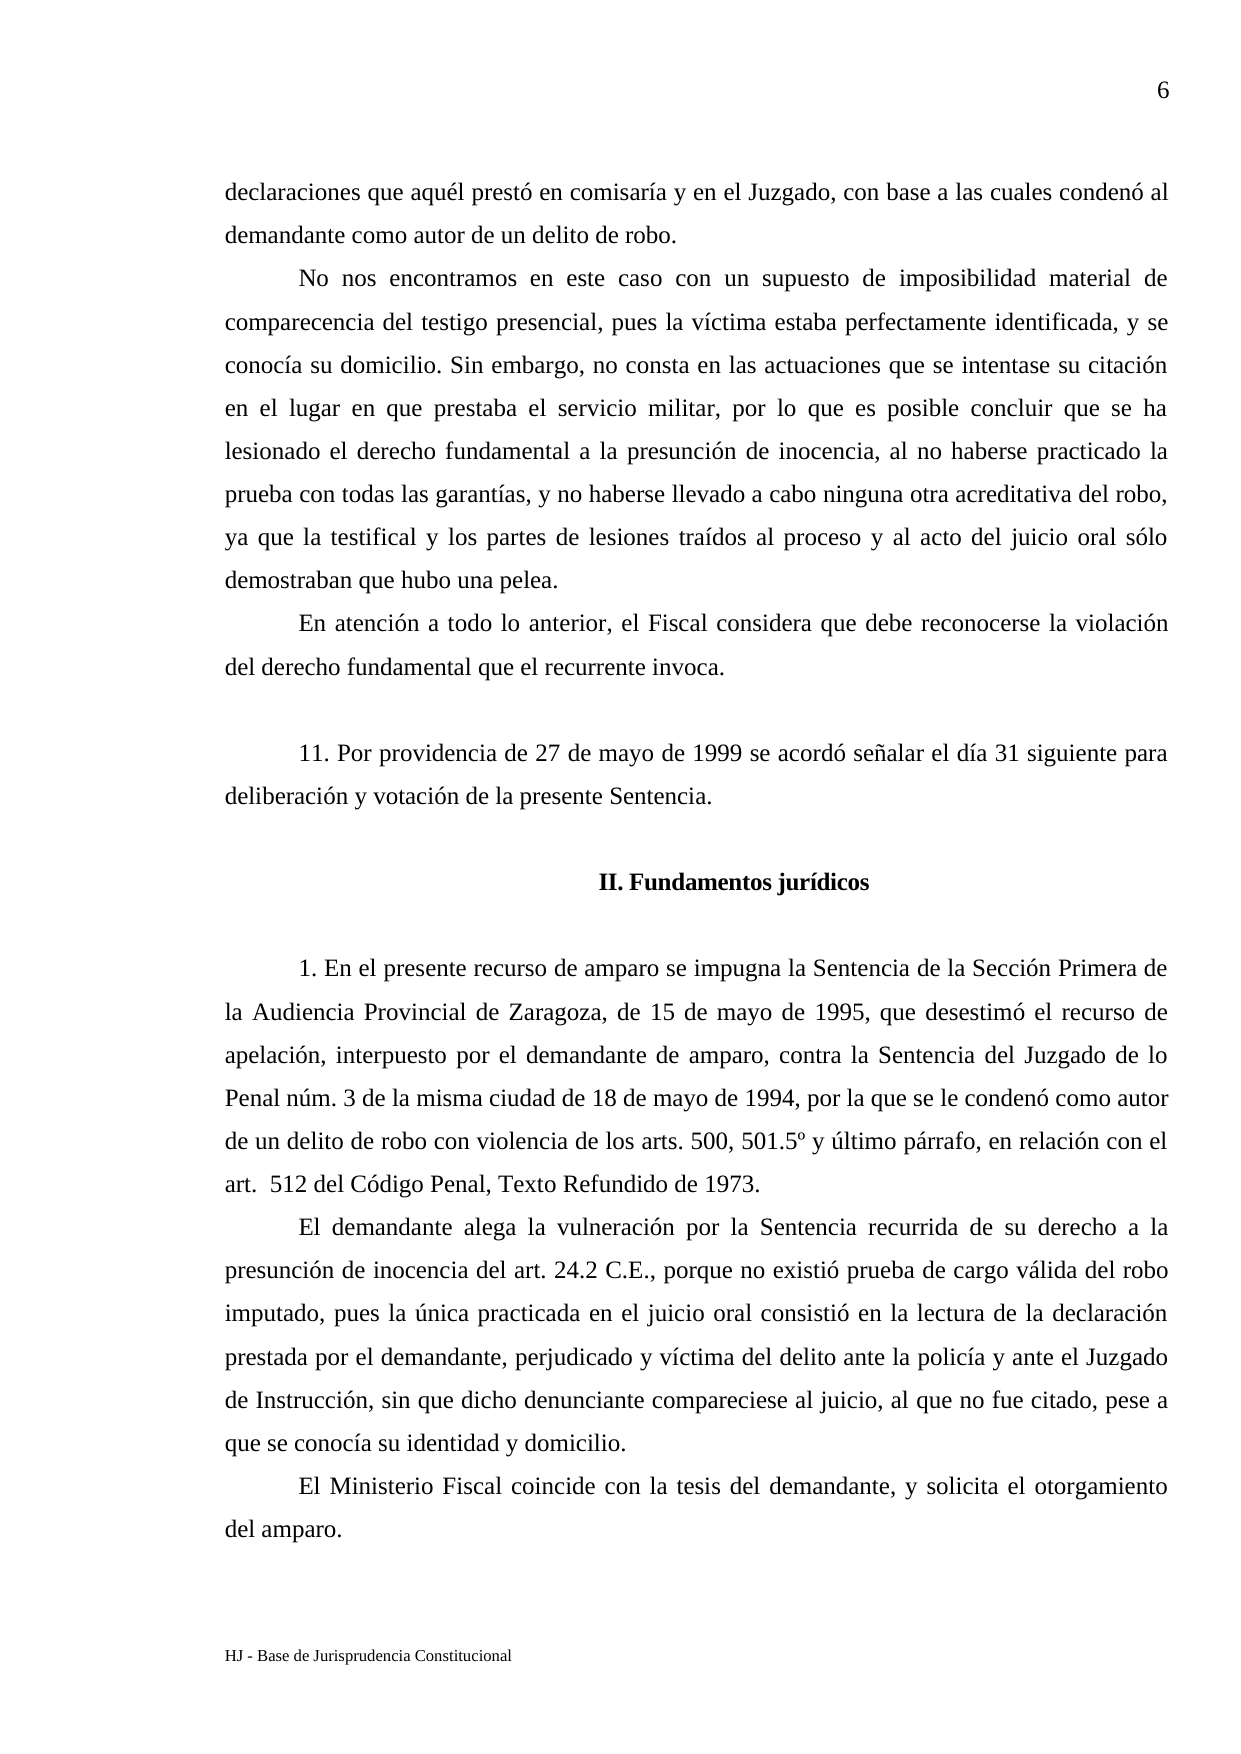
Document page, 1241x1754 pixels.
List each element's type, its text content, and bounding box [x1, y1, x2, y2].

text 1. En el presente recurso de amparo se impugna la Sentencia de la Sección Primera de la Audiencia Provincial de Zaragoza, de 15 de mayo de 1995, que desestimó el recurso de apelación, interpuesto por el demandante de amparo, contra la Sentencia del Juzgado de lo Penal núm. 3 de la misma ciudad de 18 de mayo de 1994, por la que se le condenó como autor de un delito de robo con violencia de los arts. 500, 501.5º y último párrafo, en relación con el art. 512 del Código Penal, Texto Refundido de 1973. [224, 953, 1169, 1198]
text El demandante alega la vulneración por la Sentencia recurrida de su derecho a la presunción de inocencia del art. 24.2 C.E., porque no existió prueba de cargo válida del robo imputado, pues la única practicada en el juicio oral consistió en la lectura de la declaración prestada por el demandante, perjudicado y víctima del delito ante la policía y ante el Juzgado de Instrucción, sin que dicho denunciante compareciese al juicio, al que no fue citado, pese a que se conocía su identidad y domicilio. [224, 1212, 1169, 1457]
text 11. Por providencia de 27 de mayo de 1999 se acordó señalar el día 31 siguiente para deliberación y votación de la presente Sentencia. [224, 738, 1169, 810]
text No nos encontramos en este caso con un supuesto de imposibilidad material de comparecencia del testigo presencial, pues la víctima estaba perfectamente identificada, y se conocía su domicilio. Sin embargo, no consta en las actuaciones que se intentase su citación en el lugar en que prestaba el servicio militar, por lo que es posible concluir que se ha lesionado el derecho fundamental a la presunción de inocencia, al no haberse practicado la prueba con todas las garantías, y no haberse llevado a cabo ninguna otra acreditativa del robo, ya que la testifical y los partes de lesiones traídos al proceso y al acto del juicio oral sólo demostraban que hubo una pelea. [224, 263, 1169, 594]
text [224, 177, 1169, 249]
subtitle II. Fundamentos jurídicos [224, 867, 1169, 896]
text En atención a todo lo anterior, el Fiscal considera que debe reconocerse la violación del derecho fundamental que el recurrente invoca. [224, 608, 1169, 680]
text El Ministerio Fiscal coincide con la tesis del demandante, y solicita el otorgamiento del amparo. [224, 1471, 1169, 1543]
